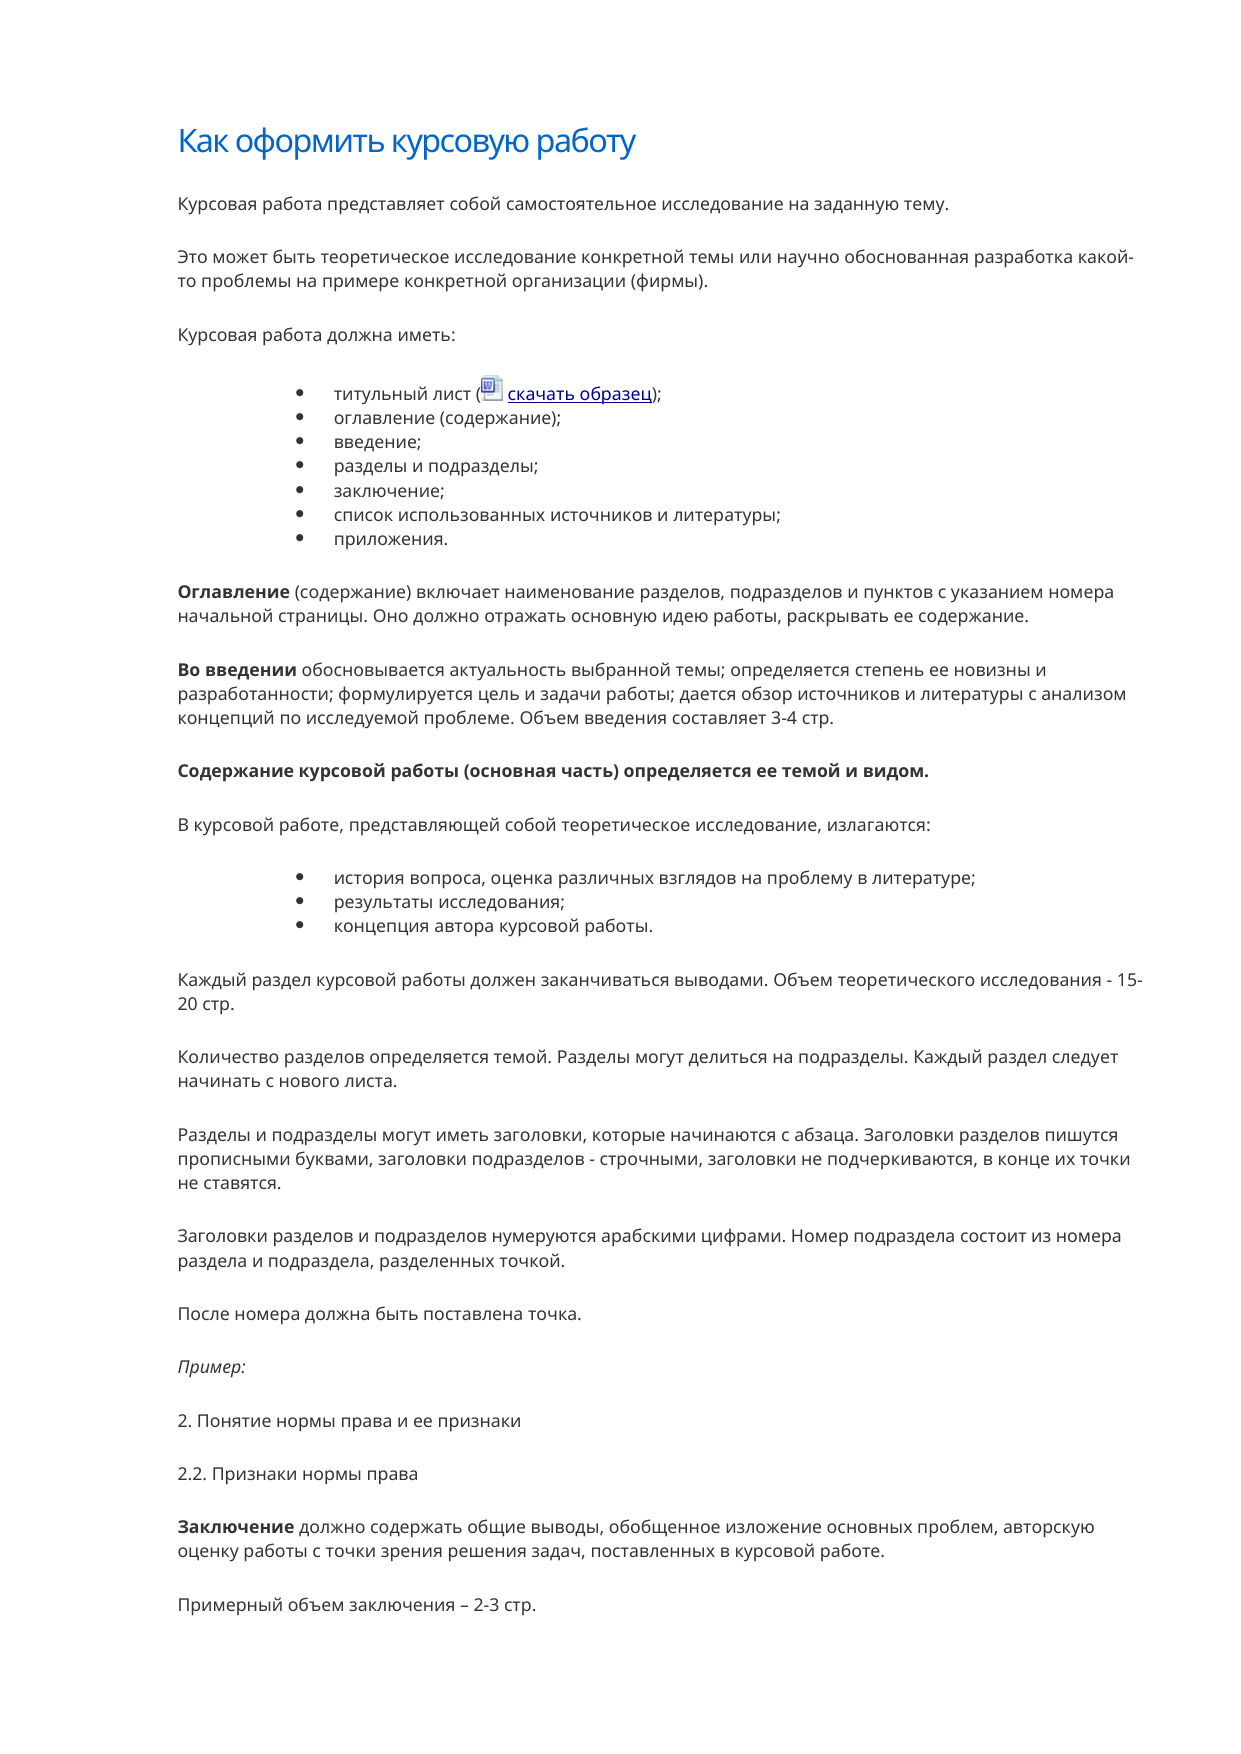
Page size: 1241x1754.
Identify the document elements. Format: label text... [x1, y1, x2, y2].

list разделы и подразделы; [296, 454, 1078, 478]
list список использованных источников и литературы; [296, 502, 1078, 526]
list концепция автора курсовой работы. [296, 914, 1078, 938]
text Каждый раздел курсовой работы должен заканчиваться выводами. Объем теоретического исследования - 15-20 стр. [177, 967, 1152, 1016]
text Примерный объем заключения – 2-3 стр. [177, 1592, 1152, 1616]
text 2. Понятие нормы права и ее признаки [177, 1408, 1152, 1432]
text После номера должна быть поставлена точка. [177, 1301, 1152, 1326]
text Это может быть теоретическое исследование конкретной темы или научно обоснованная разработка какой-то проблемы на примере конкретной организации (фирмы). [177, 244, 1152, 293]
text Содержание курсовой работы (основная часть) определяется ее темой и видом. [177, 759, 1152, 783]
text Пример: [177, 1355, 1152, 1379]
picture [481, 375, 503, 401]
list приложения. [296, 526, 1078, 551]
text Как оформить курсовую работу [177, 118, 1152, 162]
text Во введении обосновывается актуальность выбранной темы; определяется степень ее новизны и разработанности; формулируется цель и задачи работы; дается обзор источников и литературы с анализом концепций по исследуемой проблеме. Объем введения составляет 3-4 стр. [177, 657, 1152, 730]
text Оглавление (содержание) включает наименование разделов, подразделов и пунктов с указанием номера начальной страницы. Оно должно отражать основную идею работы, раскрывать ее содержание. [177, 580, 1152, 628]
text Курсовая работа должна иметь: [177, 322, 1152, 346]
text Курсовая работа представляет собой самостоятельное исследование на заданную тему. [177, 191, 1152, 215]
list оглавление (содержание); [296, 406, 1078, 430]
text В курсовой работе, представляющей собой теоретическое исследование, излагаются: [177, 812, 1152, 836]
list титульный лист ( скачать образец); [296, 375, 1078, 406]
list заключение; [296, 478, 1078, 502]
text Заключение должно содержать общие выводы, обобщенное изложение основных проблем, авторскую оценку работы с точки зрения решения задач, поставленных в курсовой работе. [177, 1515, 1152, 1563]
text 2.2. Признаки нормы права [177, 1461, 1152, 1486]
list история вопроса, оценка различных взглядов на проблему в литературе; [296, 866, 1078, 890]
text Заголовки разделов и подразделов нумеруются арабскими цифрами. Номер подраздела состоит из номера раздела и подраздела, разделенных точкой. [177, 1224, 1152, 1272]
list введение; [296, 430, 1078, 454]
text Количество разделов определяется темой. Разделы могут делиться на подразделы. Каждый раздел следует начинать с нового листа. [177, 1045, 1152, 1093]
list результаты исследования; [296, 890, 1078, 914]
text Разделы и подразделы могут иметь заголовки, которые начинаются с абзаца. Заголовки разделов пишутся прописными буквами, заголовки подразделов - строчными, заголовки не подчеркиваются, в конце их точки не ставятся. [177, 1122, 1152, 1195]
